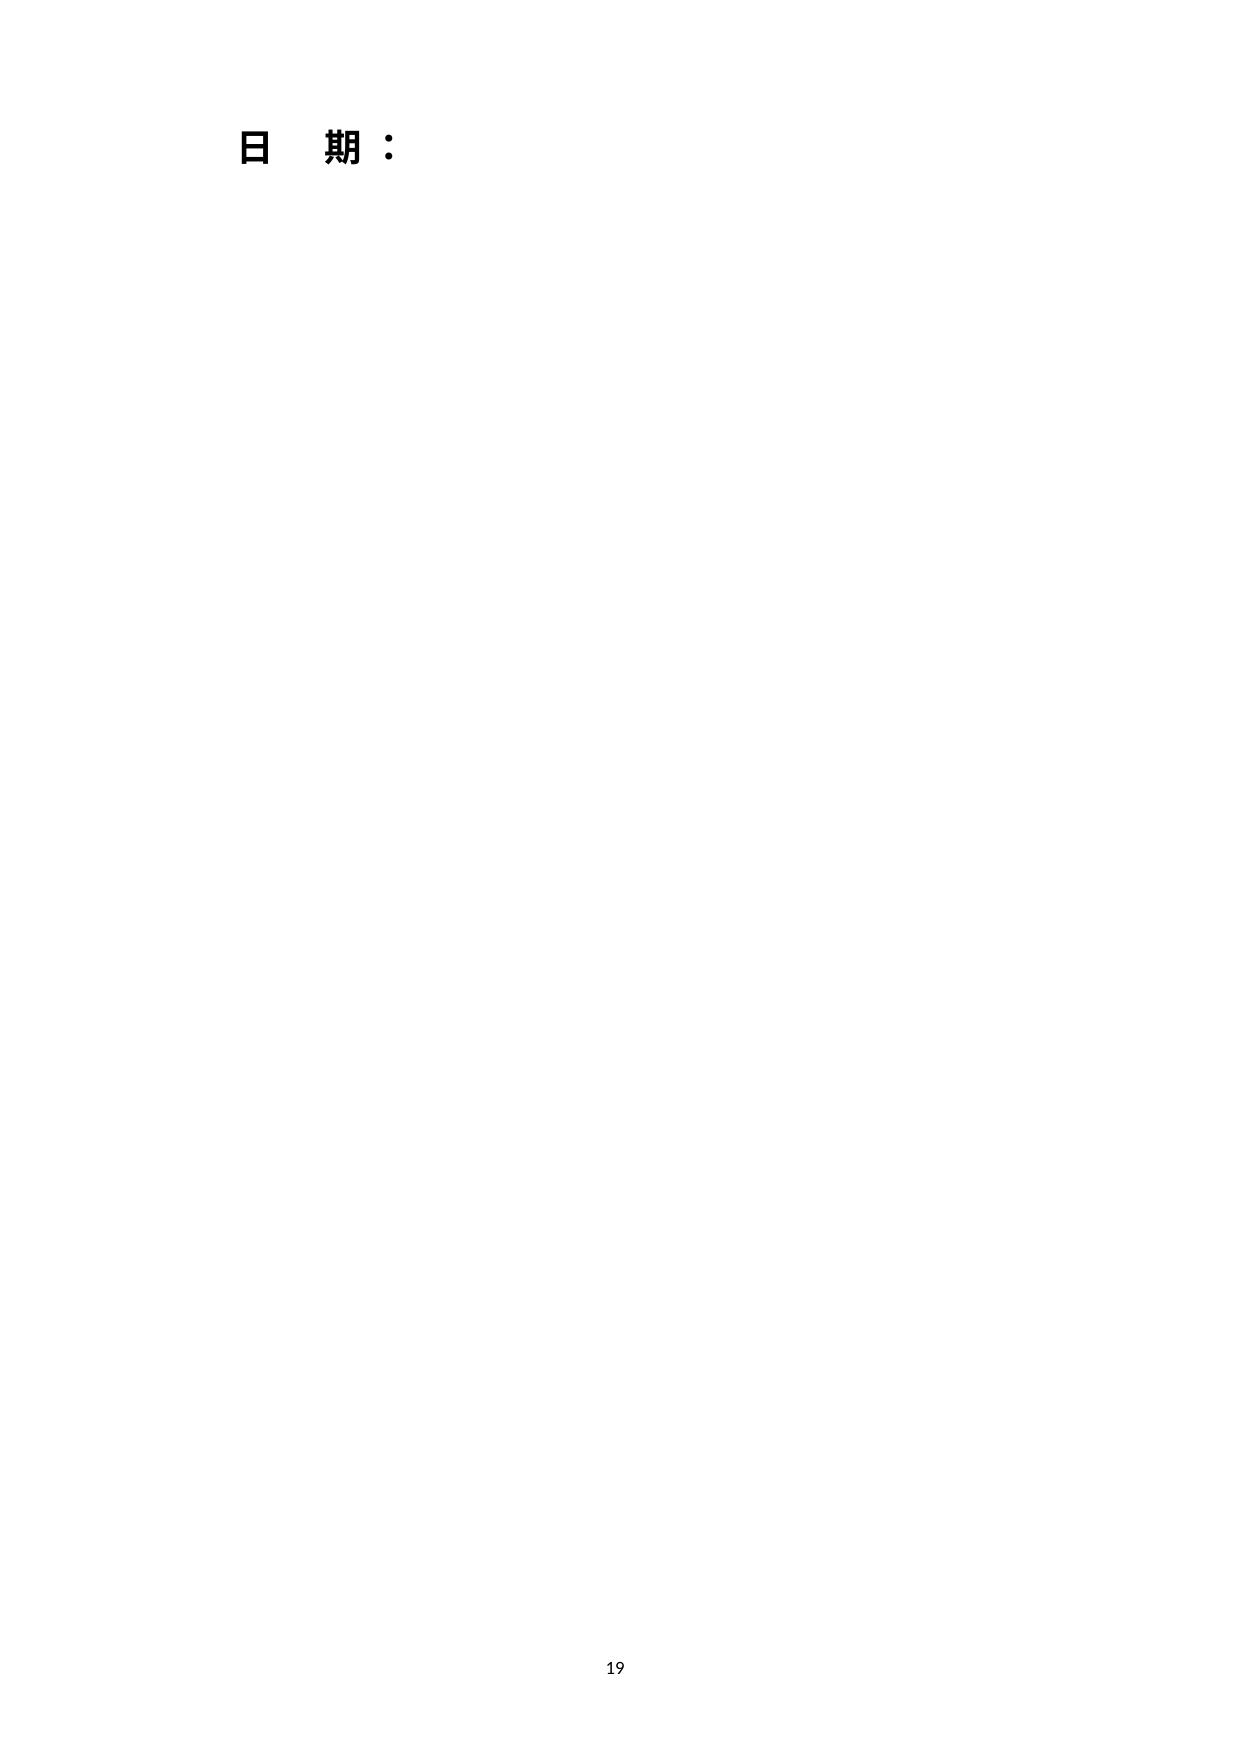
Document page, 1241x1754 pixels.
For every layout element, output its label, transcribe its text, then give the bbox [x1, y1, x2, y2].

text 日 期 ： [118, 118, 1122, 172]
